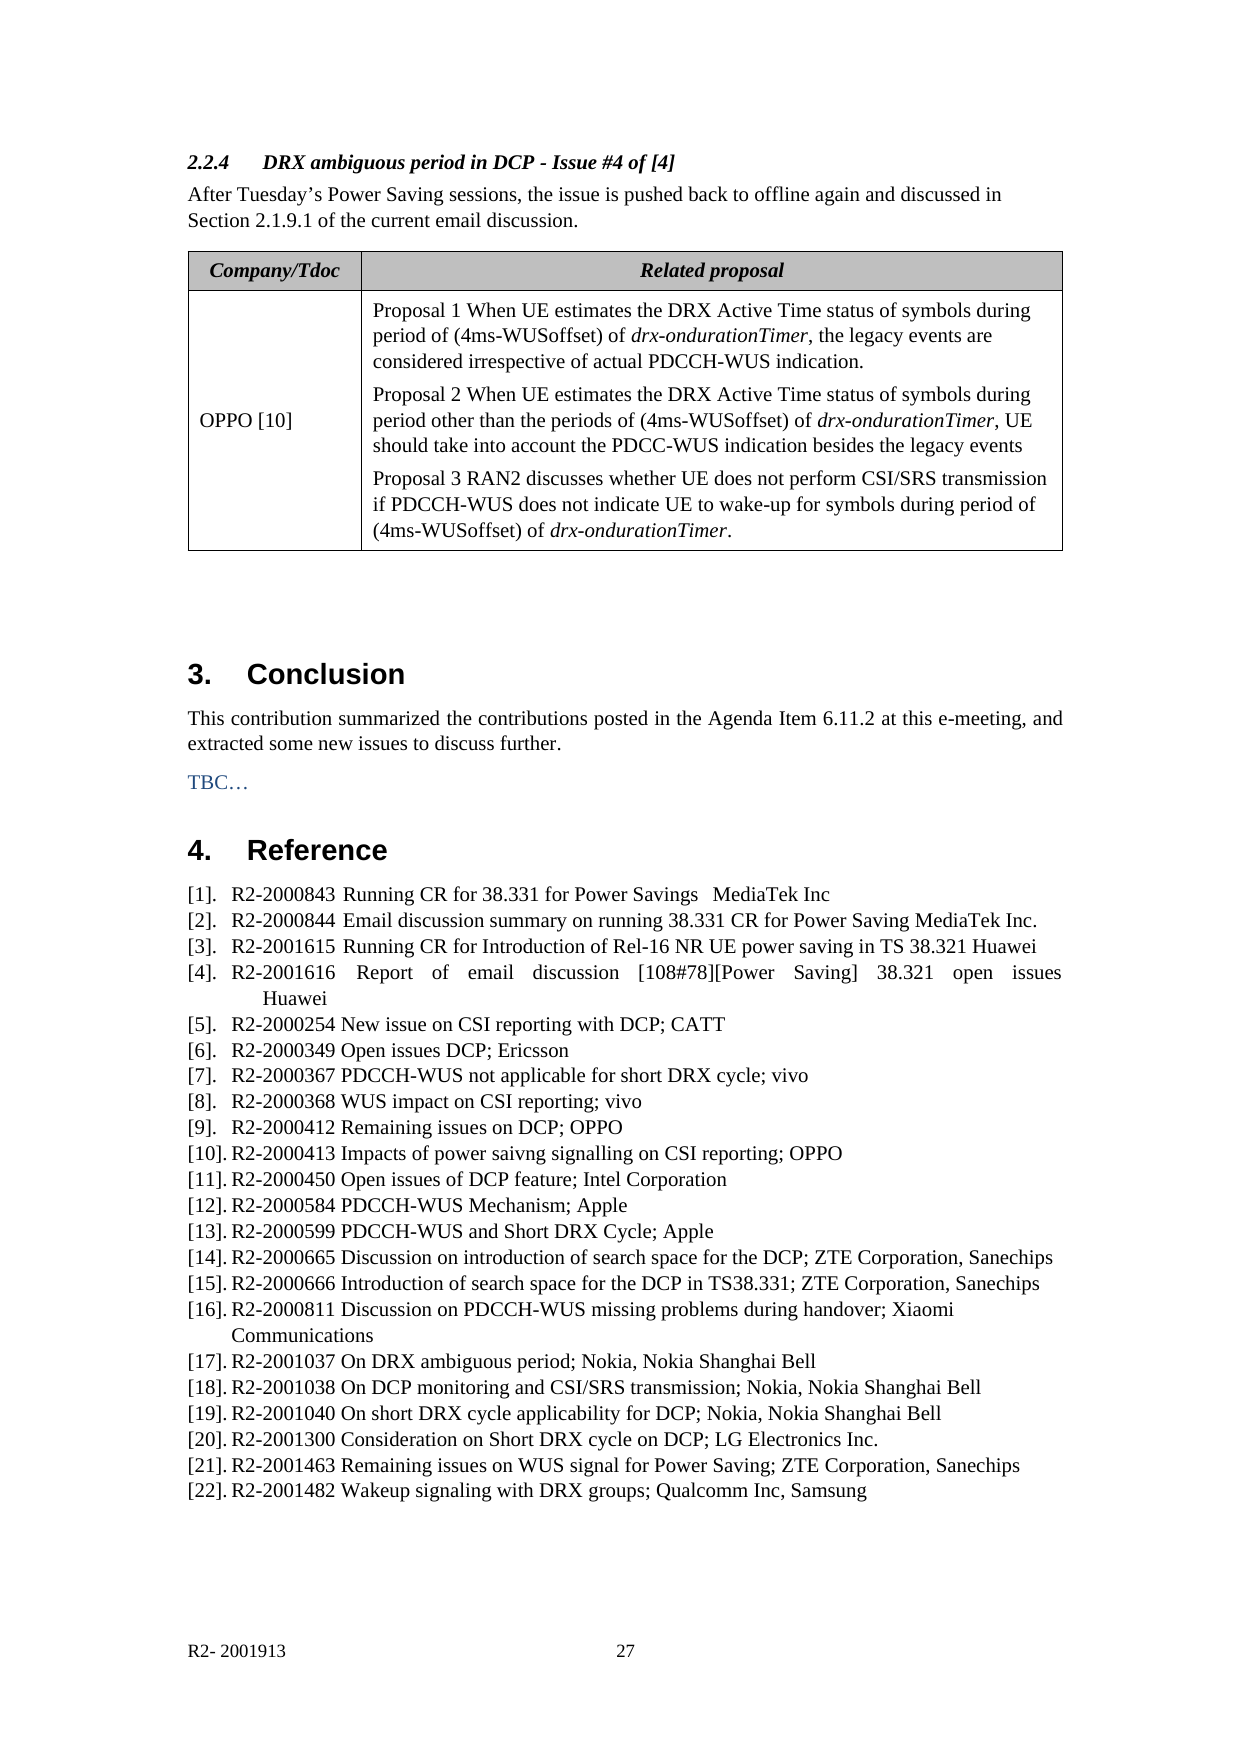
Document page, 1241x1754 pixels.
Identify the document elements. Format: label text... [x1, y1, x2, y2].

list R2-2000666 Introduction of search space for the DCP in TS38.331; ZTE Corporation, Sanechips [187, 1271, 1063, 1295]
list R2-2001300 Consideration on Short DRX cycle on DCP; LG Electronics Inc. [187, 1427, 1063, 1451]
list R2-2001037 On DRX ambiguous period; Nokia, Nokia Shanghai Bell [187, 1349, 1063, 1373]
text After Tuesday’s Power Saving sessions, the issue is pushed back to offline again and discussed in Section 2.1.9.1 of the current email discussion. [187, 182, 1063, 232]
list R2-2001038 On DCP monitoring and CSI/SRS transmission; Nokia, Nokia Shanghai Bell [187, 1375, 1063, 1399]
list R2-2001615 Running CR for Introduction of Rel-16 NR UE power saving in TS 38.321 Huawei [187, 934, 1063, 958]
list R2-2001482 Wakeup signaling with DRX groups; Qualcomm Inc, Samsung [187, 1478, 1063, 1502]
list R2-2000412 Remaining issues on DCP; OPPO [187, 1115, 1063, 1139]
list R2-2000413 Impacts of power saivng signalling on CSI reporting; OPPO [187, 1141, 1063, 1165]
list R2-2000843 Running CR for 38.331 for Power Savings MediaTek Inc [187, 882, 1063, 906]
list R2-2001463 Remaining issues on WUS signal for Power Saving; ZTE Corporation, Sanechips [187, 1452, 1063, 1477]
list R2-2000584 PDCCH-WUS Mechanism; Apple [187, 1193, 1063, 1217]
table_header Related proposal [362, 252, 1062, 290]
table_cell Proposal 1 When UE estimates the DRX Active Time status of symbols during period of (4ms-WUSoffset) of drx-ondurationTimer, the legacy events are considered irrespective of actual PDCCH-WUS indication. Proposal 2 When UE estimates the DRX Active Time status of symbols during period other than the periods of (4ms-WUSoffset) of drx-ondurationTimer, UE should take into account the PDCC-WUS indication besides the legacy events Proposal 3 RAN2 discusses whether UE does not perform CSI/SRS transmission if PDCCH-WUS does not indicate UE to wake-up for symbols during period of (4ms-WUSoffset) of drx-ondurationTimer. [362, 291, 1062, 550]
list R2-2001616 Report of email discussion [108#78][Power Saving] 38.321 open issues Huawei [187, 960, 1063, 1010]
list R2-2000599 PDCCH-WUS and Short DRX Cycle; Apple [187, 1219, 1063, 1243]
list R2-2000367 PDCCH-WUS not applicable for short DRX cycle; vivo [187, 1063, 1063, 1087]
list R2-2000844 Email discussion summary on running 38.331 CR for Power Saving MediaTek Inc. [187, 908, 1063, 932]
text TBC… [187, 770, 1063, 794]
subtitle Reference [187, 833, 1063, 867]
list R2-2000349 Open issues DCP; Ericsson [187, 1037, 1063, 1062]
list R2-2000811 Discussion on PDCCH-WUS missing problems during handover; Xiaomi Communications [187, 1297, 1063, 1347]
table_cell OPPO [10] [189, 291, 361, 550]
subtitle Conclusion [187, 657, 1063, 690]
list R2-2000254 New issue on CSI reporting with DCP; CATT [187, 1012, 1063, 1036]
list R2-2000450 Open issues of DCP feature; Intel Corporation [187, 1167, 1063, 1191]
text This contribution summarized the contributions posted in the Agenda Item 6.11.2 at this e-meeting, and extracted some new issues to discuss further. [187, 705, 1063, 755]
list R2-2001040 On short DRX cycle applicability for DCP; Nokia, Nokia Shanghai Bell [187, 1401, 1063, 1425]
list R2-2000368 WUS impact on CSI reporting; vivo [187, 1089, 1063, 1113]
table_header Company/Tdoc [189, 252, 361, 290]
list R2-2000665 Discussion on introduction of search space for the DCP; ZTE Corporation, Sanechips [187, 1245, 1063, 1269]
subtitle DRX ambiguous period in DCP - Issue #4 of [4] [187, 150, 1063, 174]
